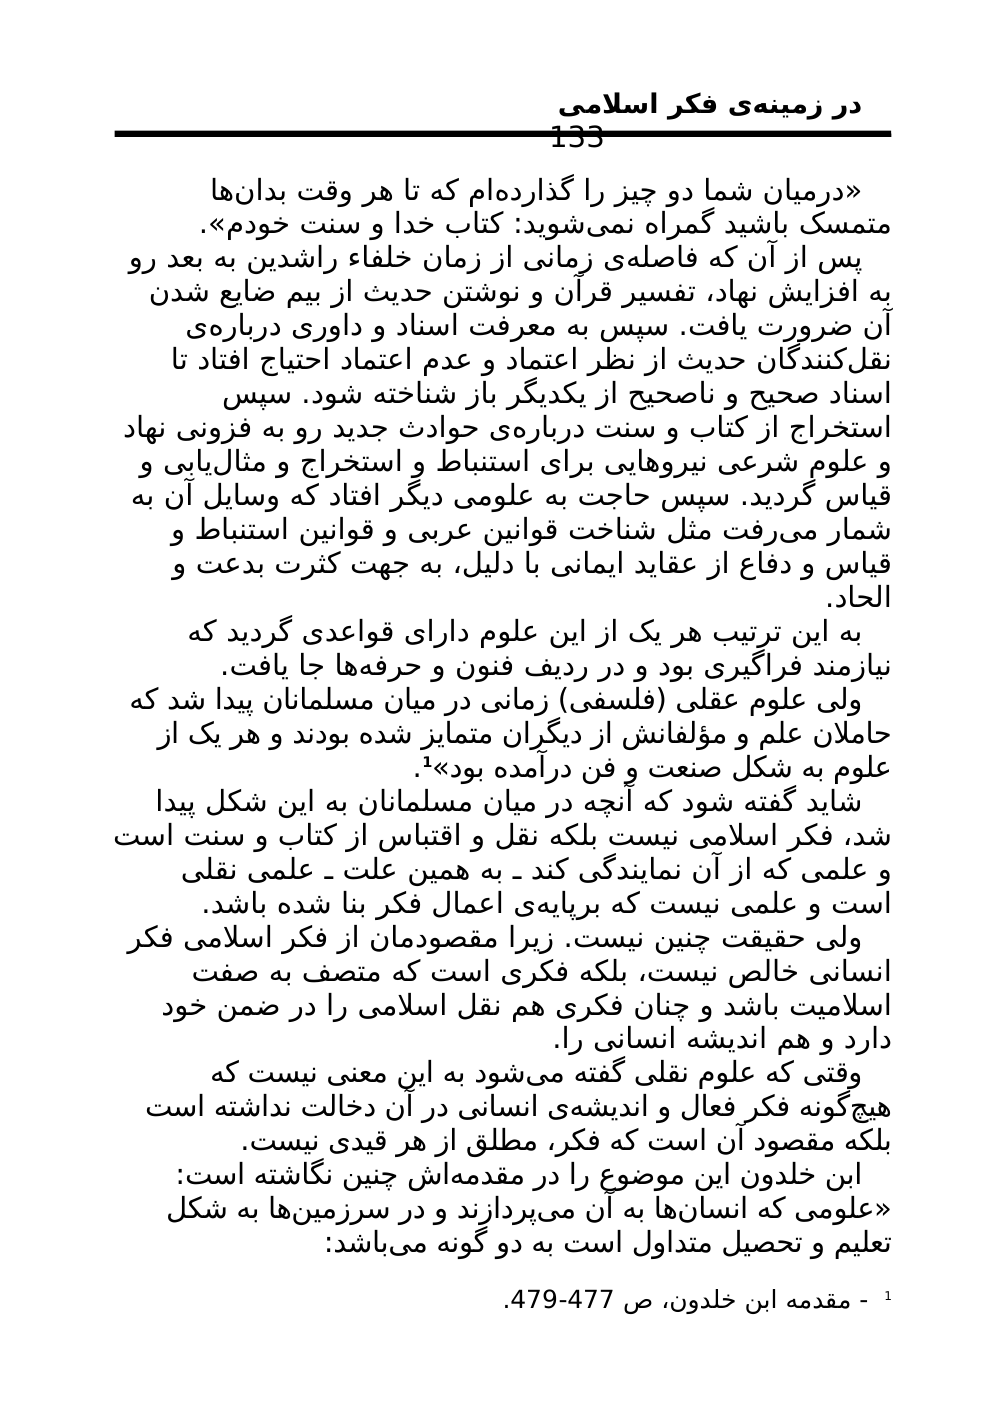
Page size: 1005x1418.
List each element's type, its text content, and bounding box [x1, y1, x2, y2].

text ولی حقیقت چنین نیست. زیرا مقصودمان از فکر اسلامی فکر انسانی خالص نیست، بلکه فکری است که متصف به صفت اسلامیت باشد و چنان فکری هم نقل اسلامی را در ضمن خود دارد و هم اندیشه انسانی را. [112, 920, 892, 1056]
text شاید گفته شود که آنچه در میان مسلمانان به این شکل پیدا شد، فکر اسلامی نیست بلکه نقل و اقتباس از کتاب و سنت است و علمی که از آن نمایندگی کند ـ به همین علت ـ علمی نقلی است و علمی نیست که برپایه‌ی اعمال فکر بنا شده باشد. [112, 784, 892, 920]
text «درمیان شما دو چیز را گذارده‌ام که تا هر وقت بدان‌ها متمسک باشید گمراه نمی‌شوید: کتاب خدا و سنت خودم». [112, 173, 892, 241]
text به این ترتیب هر یک از این علوم دارای قواعدی گردید که نیازمند فراگیری بود و در ردیف فنون و حرفه‌ها جا یافت. [112, 614, 892, 682]
text وقتی که علوم نقلی گفته می‌شود به این معنی نیست که هیچ‌گونه فکر فعال و اندیشه‌ی انسانی در آن دخالت نداشته است بلکه مقصود آن است که فکر، مطلق از هر قیدی نیست. [112, 1056, 892, 1158]
text ابن خلدون این موضوع را در مقدمه‌اش چنین نگاشته است: «علومی که انسان‌ها به آن می‌پردازند و در سرزمین‌ها به شکل تعلیم و تحصیل متداول است به دو گونه می‌باشد: [112, 1158, 892, 1259]
text ولی علوم عقلی (فلسفی) زمانی در میان مسلمانان پیدا شد که حاملان علم و مؤلفانش از دیگران متمایز شده بودند و هر یک از علوم به شکل صنعت و فن درآمده بود». [112, 682, 892, 784]
text پس از آن که فاصله‌ی زمانی از زمان خلفاء راشدین به بعد رو به افزایش نهاد، تفسیر قرآن و نوشتن حدیث از بیم ضایع شدن آن ضرورت یافت. سپس به معرفت اسناد و داوری درباره‌ی نقل‌کنندگان حدیث از نظر اعتماد و عدم اعتماد احتیاج افتاد تا اسناد صحیح و ناصحیح از یکدیگر باز شناخته شود. سپس استخراج از کتاب و سنت درباره‌ی حوادث جدید رو به فزونی نهاد و علوم شرعی نیروهایی برای استنباط و استخراج و مثال‌یابی و قیاس گردید. سپس حاجت به علومی دیگر افتاد که وسایل آن به شمار می‌رفت مثل شناخت قوانین عربی و قوانین استنباط و قیاس و دفاع از عقاید ایمانی با دلیل، به جهت کثرت بدعت و الحاد. [112, 241, 892, 614]
